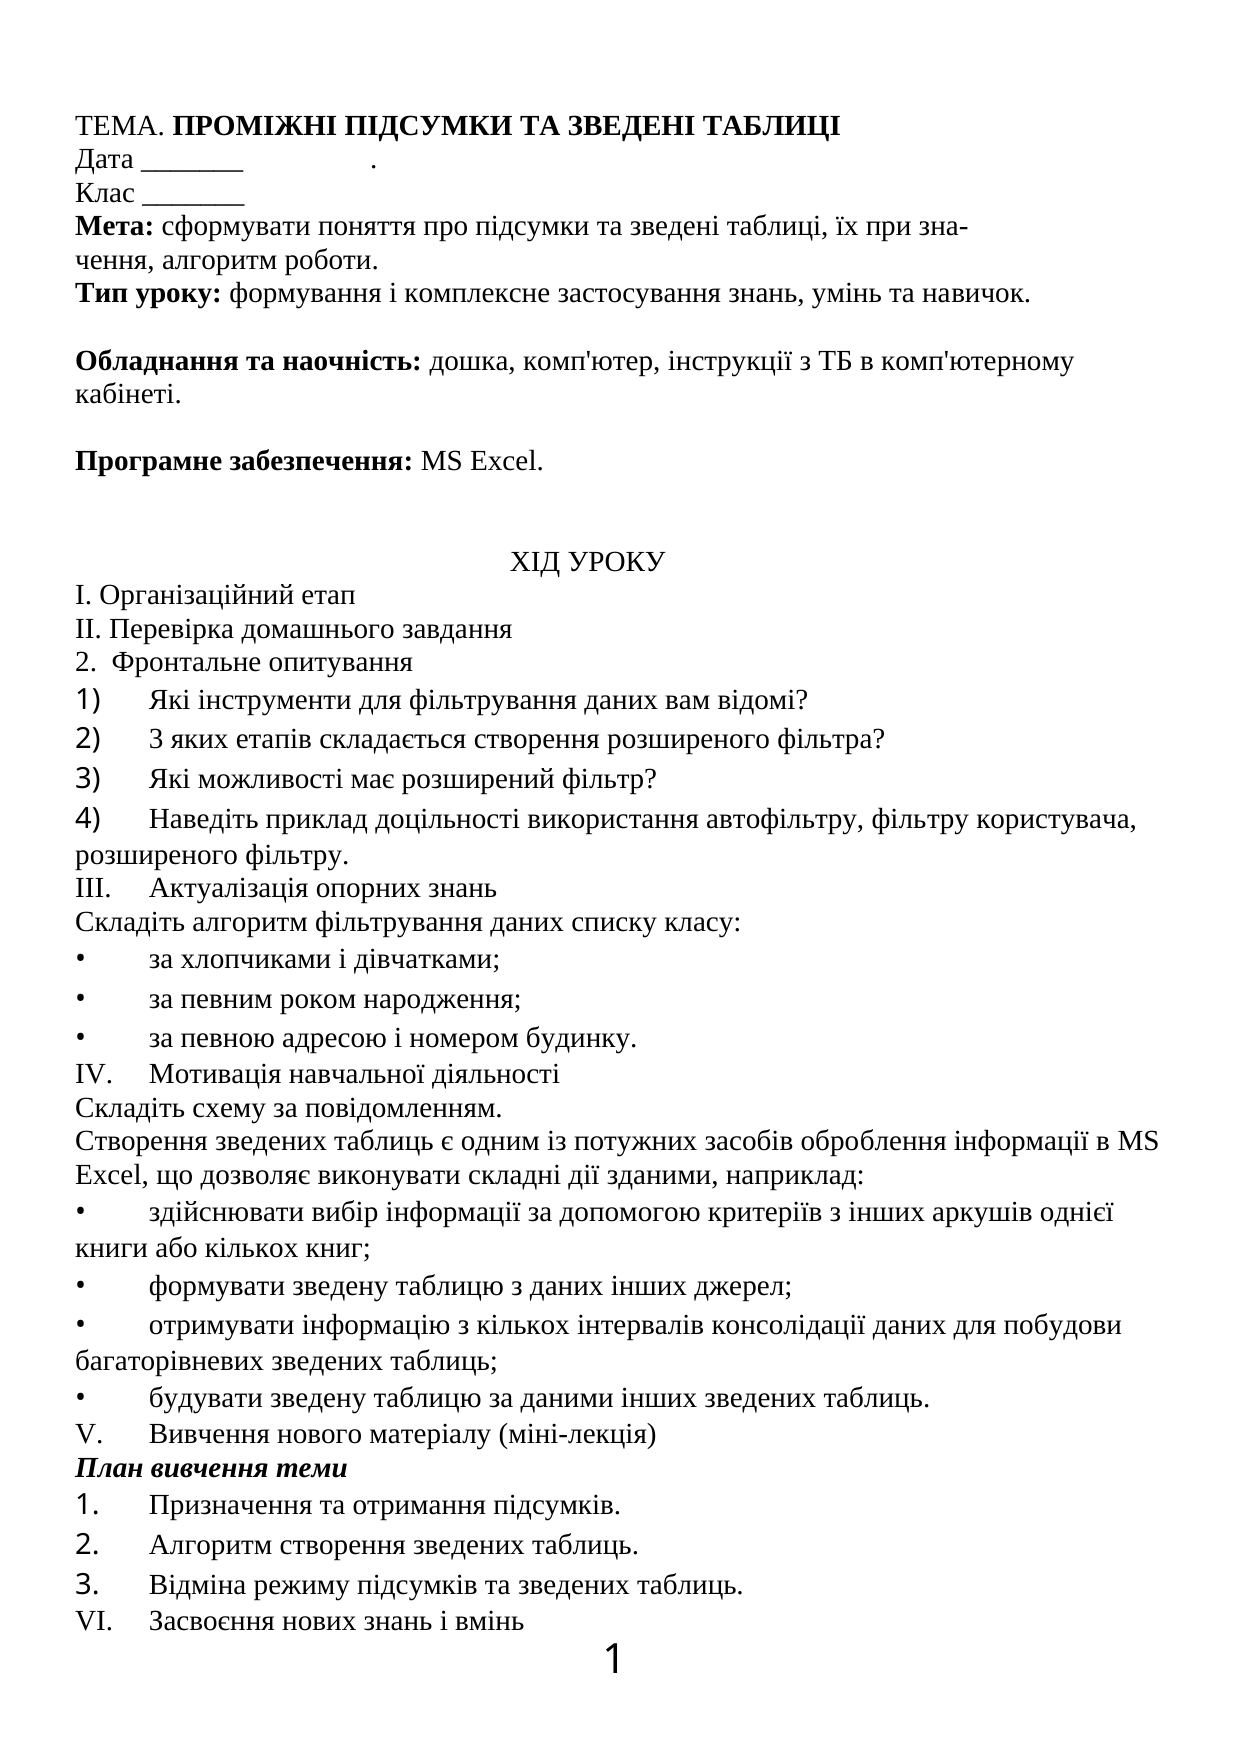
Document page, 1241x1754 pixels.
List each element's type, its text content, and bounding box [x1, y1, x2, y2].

text Дата _______ . [75, 141, 1165, 175]
list 3 яких етапів складається створення розширеного фільтра? [75, 718, 1165, 757]
list за певним роком народження; [75, 977, 1165, 1017]
list Наведіть приклад доцільності використання автофільтру, фільтру користувача, розширеного фільтру. [75, 797, 1165, 870]
list Призначення та отримання підсумків. [75, 1483, 1165, 1523]
text Створення зведених таблиць є одним із потужних засобів оброблення інформації в MS Excel, що дозволяє виконувати складні дії зданими, наприклад: [75, 1123, 1165, 1191]
text Складіть алгоритм фільтрування даних списку класу: [75, 904, 1165, 937]
text ХІД УРОКУ [75, 544, 1165, 577]
text V. Вивчення нового матеріалу (міні-лекція) [75, 1416, 1165, 1450]
text Мета: сформувати поняття про підсумки та зведені таблиці, їх при зна- чення, алгоритм роботи. [75, 208, 1165, 276]
list за хлопчиками і дівчатками; [75, 937, 1165, 977]
list отримувати інформацію з кількох інтервалів консолідації даних для побудови багаторівневих зведених таблиць; [75, 1303, 1165, 1377]
list Які можливості має розширений фільтр? [75, 757, 1165, 797]
text III. Актуалізація опорних знань [75, 870, 1165, 904]
list Які інструменти для фільтрування даних вам відомі? [75, 678, 1165, 718]
text Складіть схему за повідомленням. [75, 1090, 1165, 1123]
list за певною адресою і номером будинку. [75, 1017, 1165, 1056]
text VI. Засвоєння нових знань і вмінь [75, 1603, 1165, 1636]
list Алгоритм створення зведених таблиць. [75, 1523, 1165, 1563]
text Обладнання та наочність: дошка, комп'ютер, інструкції з ТБ в комп'ютерному кабінеті. [75, 343, 1165, 410]
text 2. Фронтальне опитування [75, 644, 1165, 678]
list Відміна режиму підсумків та зведених таблиць. [75, 1563, 1165, 1603]
list будувати зведену таблицю за даними інших зведених таблиць. [75, 1377, 1165, 1416]
text II. Перевірка домашнього завдання [75, 611, 1165, 644]
list здійснювати вибір інформації за допомогою критеріїв з інших аркушів однієї книги або кількох книг; [75, 1191, 1165, 1264]
text IV. Мотивація навчальної діяльності [75, 1056, 1165, 1090]
text Тип уроку: формування і комплексне застосування знань, умінь та навичок. [75, 276, 1165, 309]
text Програмне забезпечення: MS Excel. [75, 443, 1165, 477]
text Клас _______ [75, 175, 1165, 208]
list формувати зведену таблицю з даних інших джерел; [75, 1264, 1165, 1303]
text План вивчення теми [75, 1450, 1165, 1483]
text І. Організаційний етап [75, 577, 1165, 611]
text ТЕМА. ПРОМІЖНІ ПІДСУМКИ ТА ЗВЕДЕНІ ТАБЛИЦІ [75, 108, 1165, 141]
